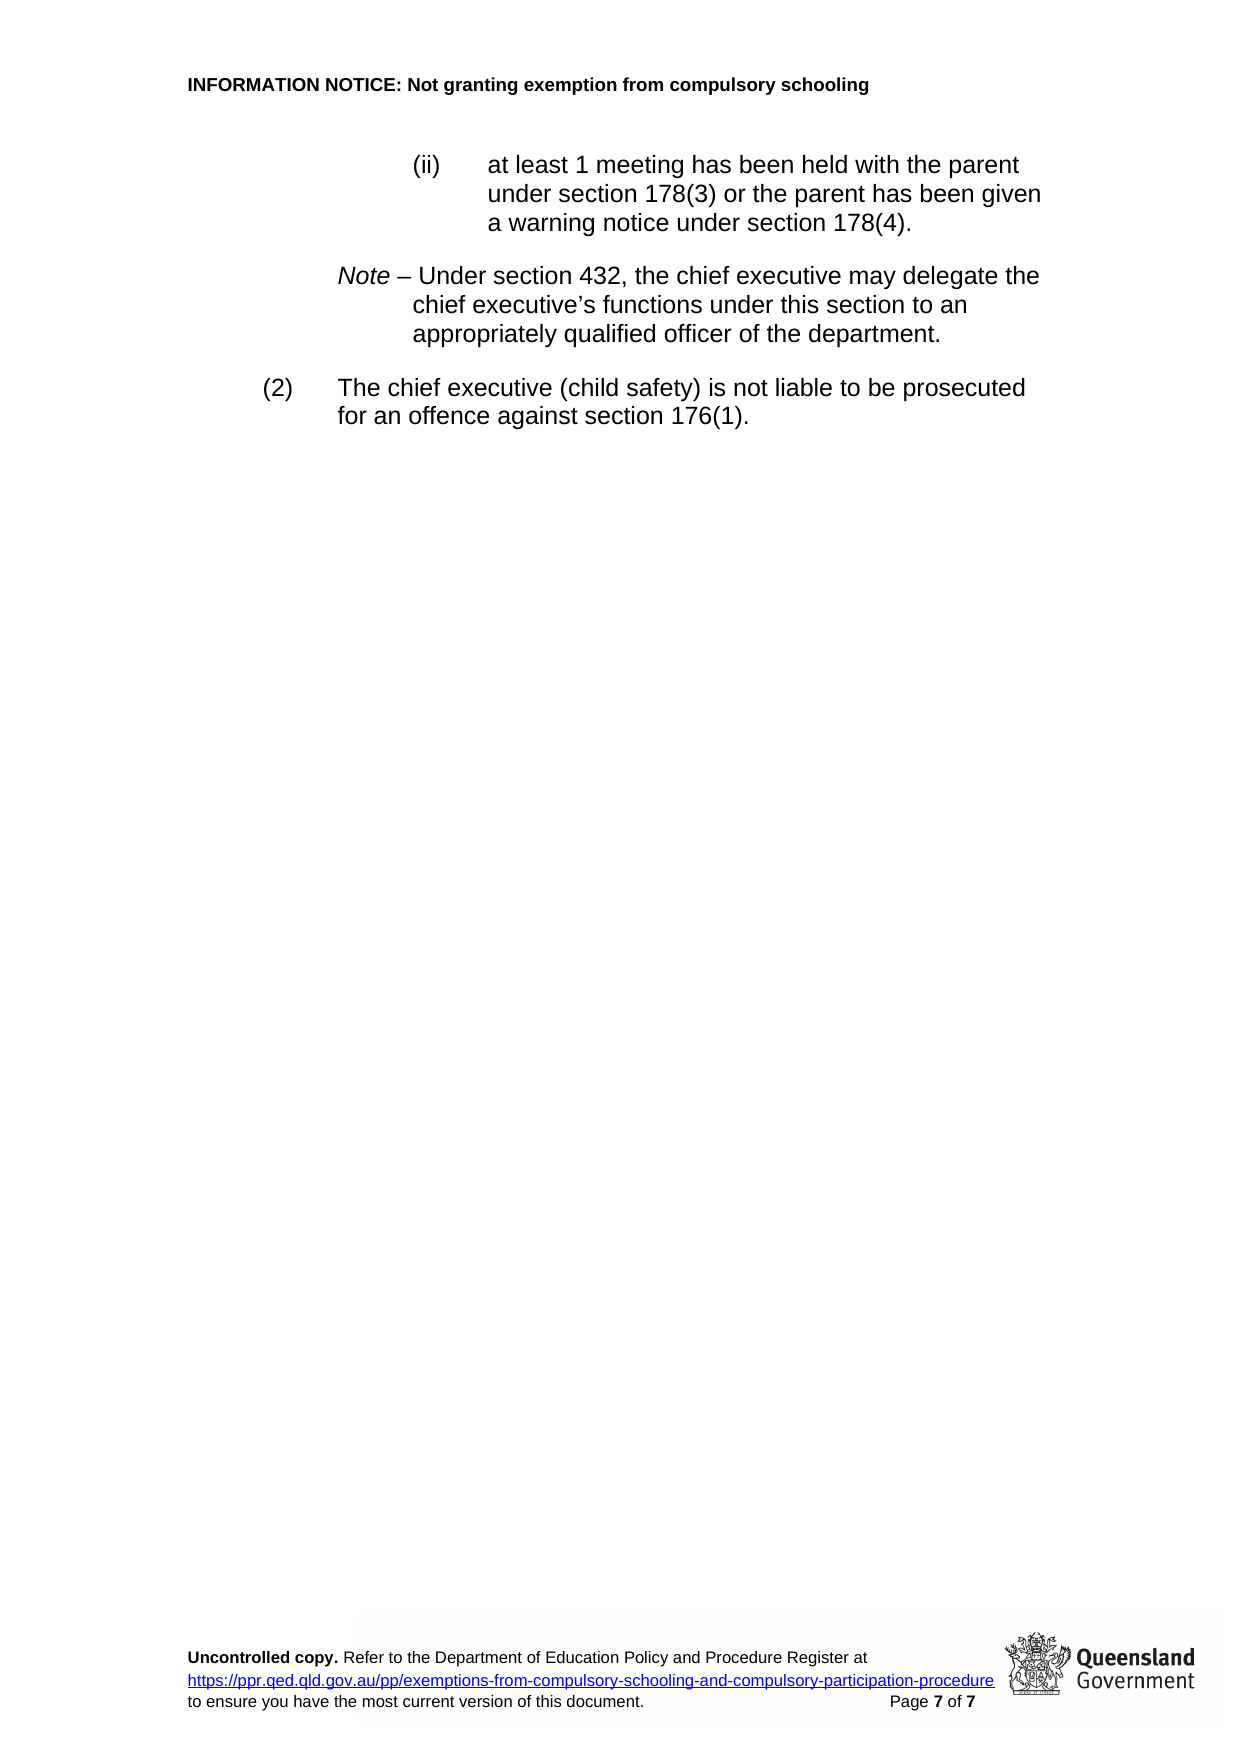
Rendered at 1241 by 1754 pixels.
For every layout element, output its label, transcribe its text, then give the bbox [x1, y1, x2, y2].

text Note – Under section 432, the chief executive may delegate the chief executive’s functions under this section to an appropriately qualified officer of the department. [337, 261, 1053, 347]
text (2) The chief executive (child safety) is not liable to be prosecuted for an offence against section 176(1). [262, 372, 1053, 430]
picture [357, 1611, 1223, 1724]
text (ii) at least 1 meeting has been held with the parent under section 178(3) or the parent has been given a warning notice under section 178(4). [412, 150, 1053, 236]
